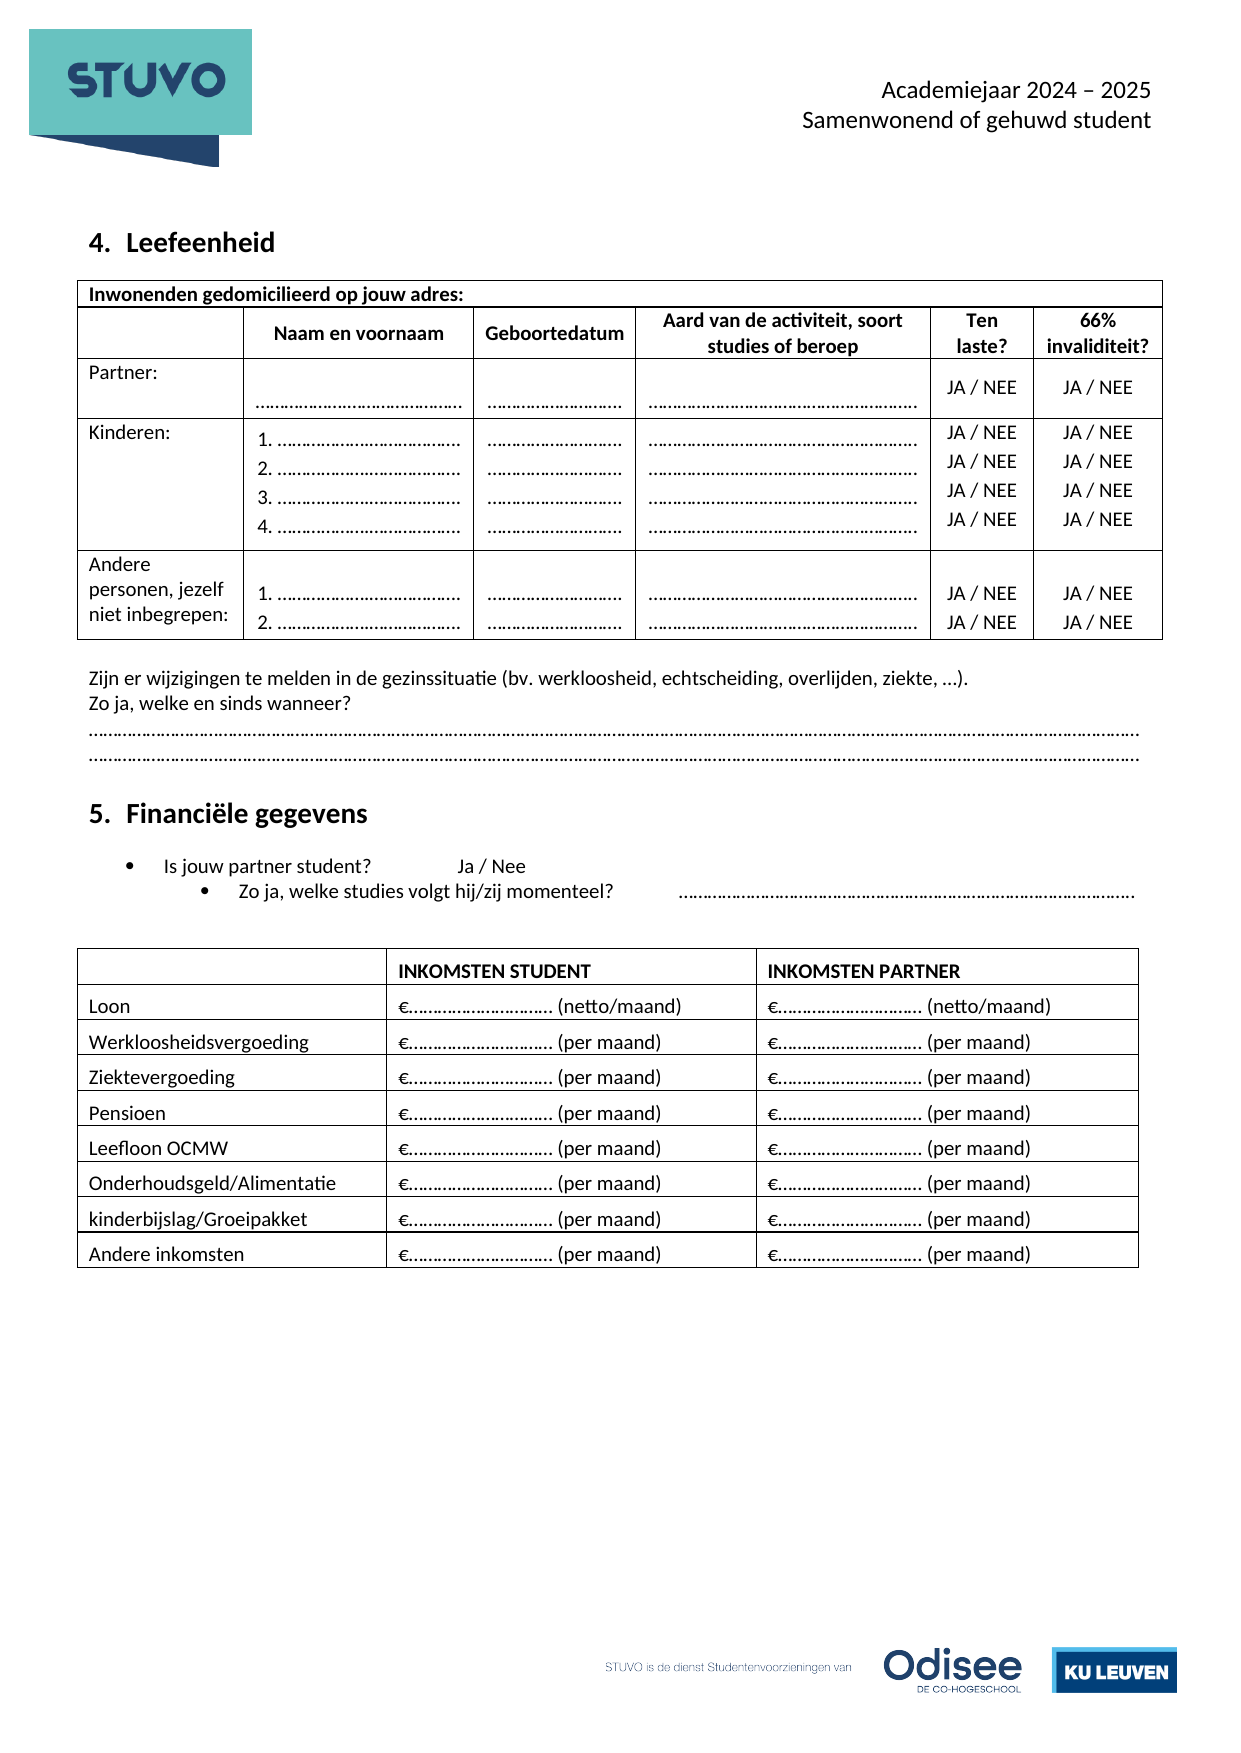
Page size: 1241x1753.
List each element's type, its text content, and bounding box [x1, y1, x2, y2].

table_cell Kinderen: [78, 419, 243, 550]
table_cell Naam en voornaam [244, 308, 473, 358]
table_cell Werkloosheidsvergoeding [78, 1020, 386, 1054]
table_cell ……………………………………………….. ……………………………………………….. [636, 551, 930, 639]
table_cell JA / NEE JA / NEE [931, 551, 1033, 639]
table_cell Loon [78, 985, 386, 1019]
table_cell kinderbijslag/Groeipakket [78, 1197, 386, 1231]
table_cell €………………………… (per maand) [757, 1126, 1138, 1161]
table_cell €………………………… (per maand) [387, 1162, 756, 1196]
table_cell 1. ……………….………………. 2. ……………….………………. 3. ……………….………………. 4. ……………….………………. [244, 419, 473, 550]
table_cell Ten laste? [931, 308, 1033, 358]
table_cell €………………………… (netto/maand) [387, 985, 756, 1019]
table_cell ………………………. [474, 359, 635, 418]
table_cell Onderhoudsgeld/Alimentatie [78, 1162, 386, 1196]
table_cell €………………………… (per maand) [757, 1197, 1138, 1231]
list Is jouw partner student? Ja / Nee [126, 853, 1152, 878]
table_cell €………………………… (per maand) [387, 1091, 756, 1125]
table_cell JA / NEE JA / NEE JA / NEE JA / NEE [1034, 419, 1162, 550]
table_cell ……………………………………………….. [636, 359, 930, 418]
text ………………………………………………………………………………………………………………………………………………………………………………………………… [89, 716, 1152, 741]
table_cell Pensioen [78, 1091, 386, 1125]
table_cell €………………………… (per maand) [387, 1126, 756, 1161]
table_cell ……………………….………………………. [474, 551, 635, 639]
table_cell €………………………… (per maand) [757, 1020, 1138, 1054]
text ………………………………………………………………………………………………………………………………………………………………………………………………… [89, 741, 1152, 796]
table_cell €………………………… (per maand) [387, 1055, 756, 1090]
table_cell Leefloon OCMW [78, 1126, 386, 1161]
table_cell 1. ……………….………………. 2. ……………….………………. [244, 551, 473, 639]
table_cell €………………………… (per maand) [757, 1091, 1138, 1125]
table_cell ……………………….……………………….……………………….………………………. [474, 419, 635, 550]
table_cell Partner: [78, 359, 243, 418]
list Leefeenheid [89, 224, 1152, 259]
list Zo ja, welke studies volgt hij/zij momenteel? ………………………………………………………………………………….. [201, 878, 1152, 904]
picture [606, 1647, 1177, 1693]
table_cell JA / NEE [1034, 359, 1162, 418]
table_cell €………………………… (per maand) [757, 1233, 1138, 1267]
table_cell Aard van de activiteit, soort studies of beroep [636, 308, 930, 358]
table_header INKOMSTEN STUDENT [387, 949, 756, 983]
table_cell €………………………… (per maand) [387, 1020, 756, 1054]
table_cell [78, 308, 243, 358]
table_cell JA / NEE JA / NEE [1034, 551, 1162, 639]
table_header Inwonenden gedomicilieerd op jouw adres: [78, 281, 1162, 306]
table_header [78, 949, 386, 983]
table_cell Andere personen, jezelf niet inbegrepen: [78, 551, 243, 639]
table_cell €………………………… (per maand) [757, 1162, 1138, 1196]
table_cell JA / NEE JA / NEE JA / NEE JA / NEE [931, 419, 1033, 550]
text Zijn er wijzigingen te melden in de gezinssituatie (bv. werkloosheid, echtscheiding, overlijden, ziekte, …). Zo ja, welke en sinds wanneer? [89, 665, 1152, 716]
table_cell Geboortedatum [474, 308, 635, 358]
table_cell €………………………… (per maand) [387, 1233, 756, 1267]
table_header INKOMSTEN PARTNER [757, 949, 1138, 983]
table_cell 66% invaliditeit? [1034, 308, 1162, 358]
table_cell Ziektevergoeding [78, 1055, 386, 1090]
table_cell €………………………… (per maand) [757, 1055, 1138, 1090]
table_cell JA / NEE [931, 359, 1033, 418]
list Financiële gegevens [89, 796, 1152, 831]
table_cell ……………………………………………….. ……………………………………………….. ……………………………………………….. ……………………………………………….. [636, 419, 930, 550]
table_cell Andere inkomsten [78, 1233, 386, 1267]
table_cell €………………………… (per maand) [387, 1197, 756, 1231]
table_cell €………………………… (netto/maand) [757, 985, 1138, 1019]
table_cell ……………….…………………… [244, 359, 473, 418]
